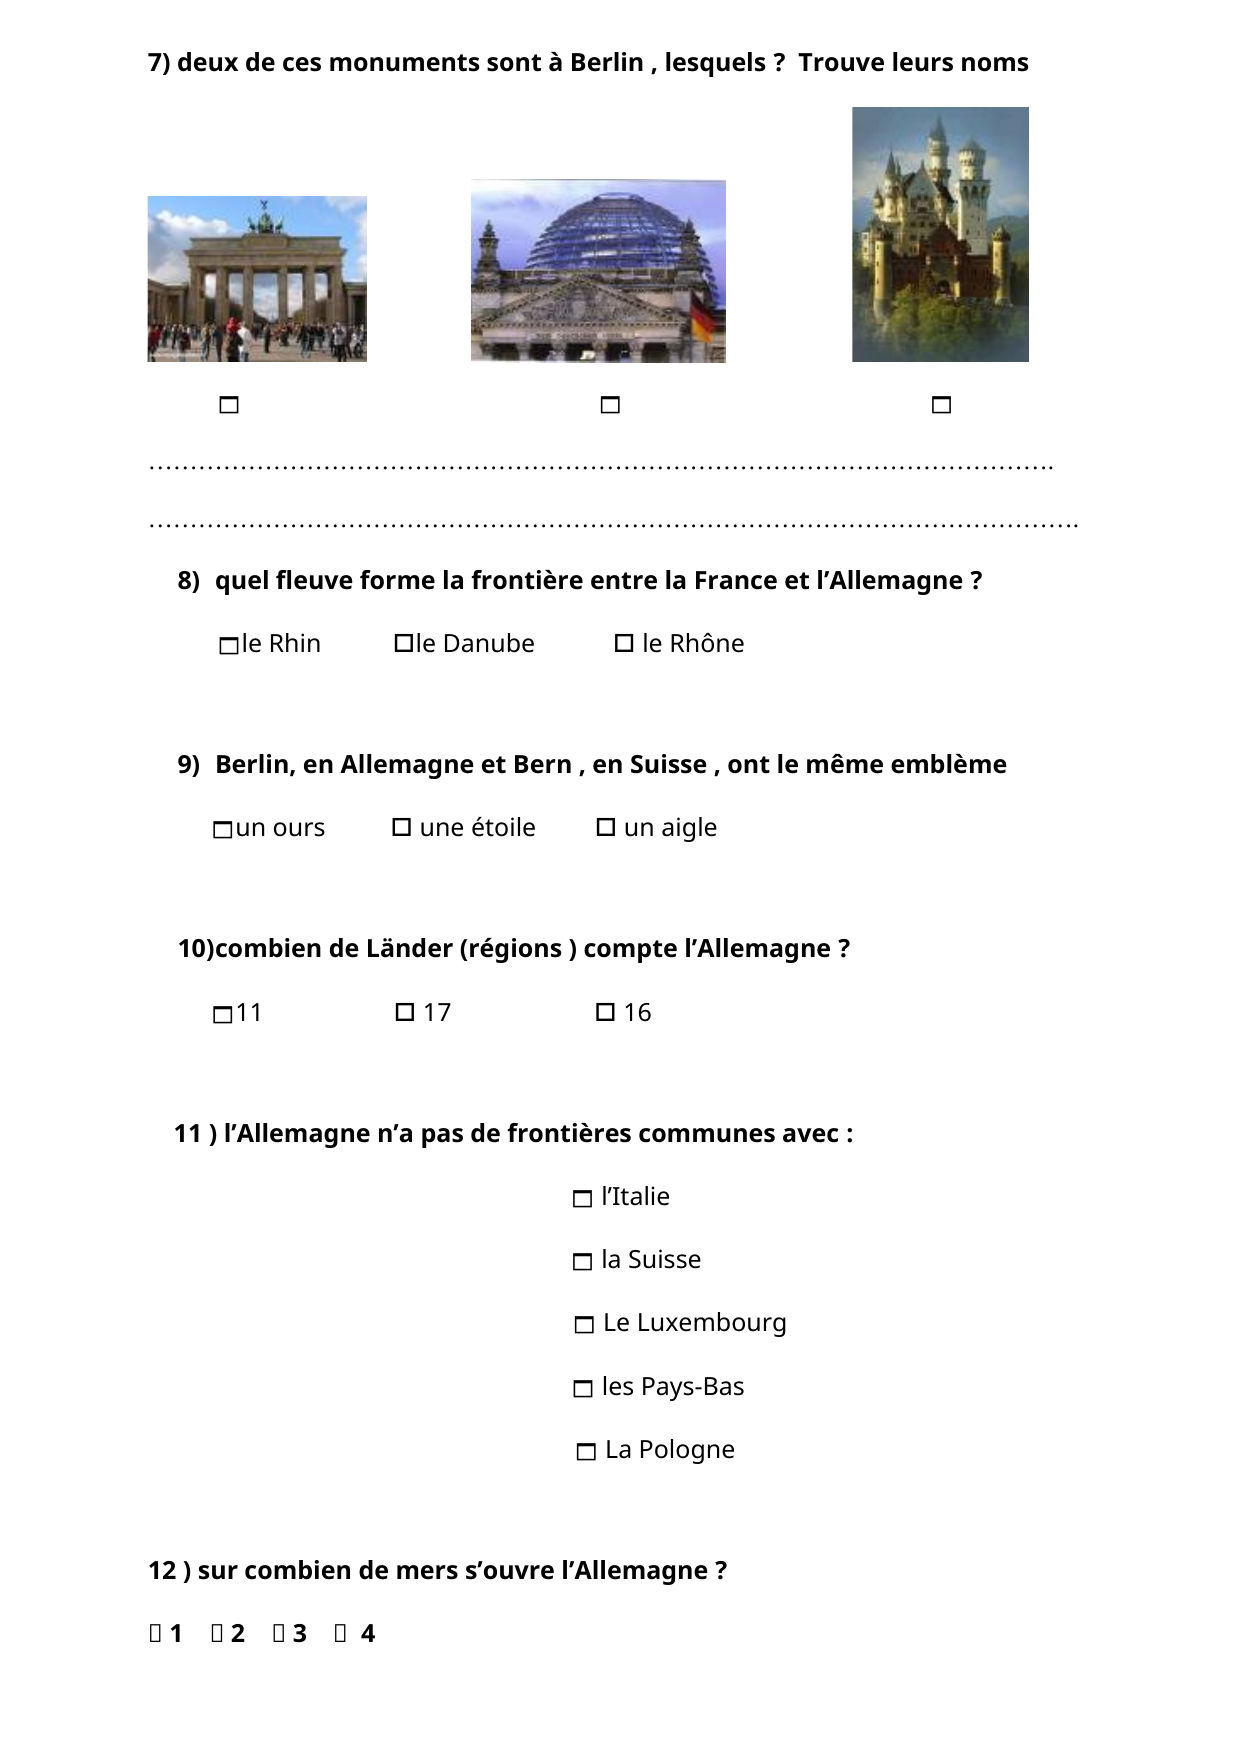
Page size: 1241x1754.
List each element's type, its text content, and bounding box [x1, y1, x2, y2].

text l’Italie [148, 1179, 1093, 1213]
text les Pays-Bas [148, 1368, 1093, 1402]
list combien de Länder (régions ) compte l’Allemagne ? [177, 931, 1093, 965]
text 11 ) l’Allemagne n’a pas de frontières communes avec : [148, 1115, 1093, 1149]
text …………………………………………………………………………………………………. [148, 504, 1093, 533]
text 11 17 16 [148, 994, 1093, 1028]
text la Suisse [148, 1242, 1093, 1276]
text 12 ) sur combien de mers s’ouvre l’Allemagne ? [148, 1553, 1093, 1587]
text ………………………………………………………………………………………………. [148, 446, 1093, 475]
text Le Luxembourg [148, 1305, 1093, 1339]
text La Pologne [148, 1432, 1093, 1466]
text 7) deux de ces monuments sont à Berlin , lesquels ? Trouve leurs noms [148, 44, 1093, 78]
text un ours une étoile un aigle [148, 810, 1093, 844]
list quel fleuve forme la frontière entre la France et l’Allemagne ? [177, 562, 1093, 596]
text  1  2  3  4 [148, 1616, 1093, 1650]
list Berlin, en Allemagne et Bern , en Suisse , ont le même emblème [177, 747, 1093, 781]
text le Rhin le Danube le Rhône [148, 626, 1093, 659]
